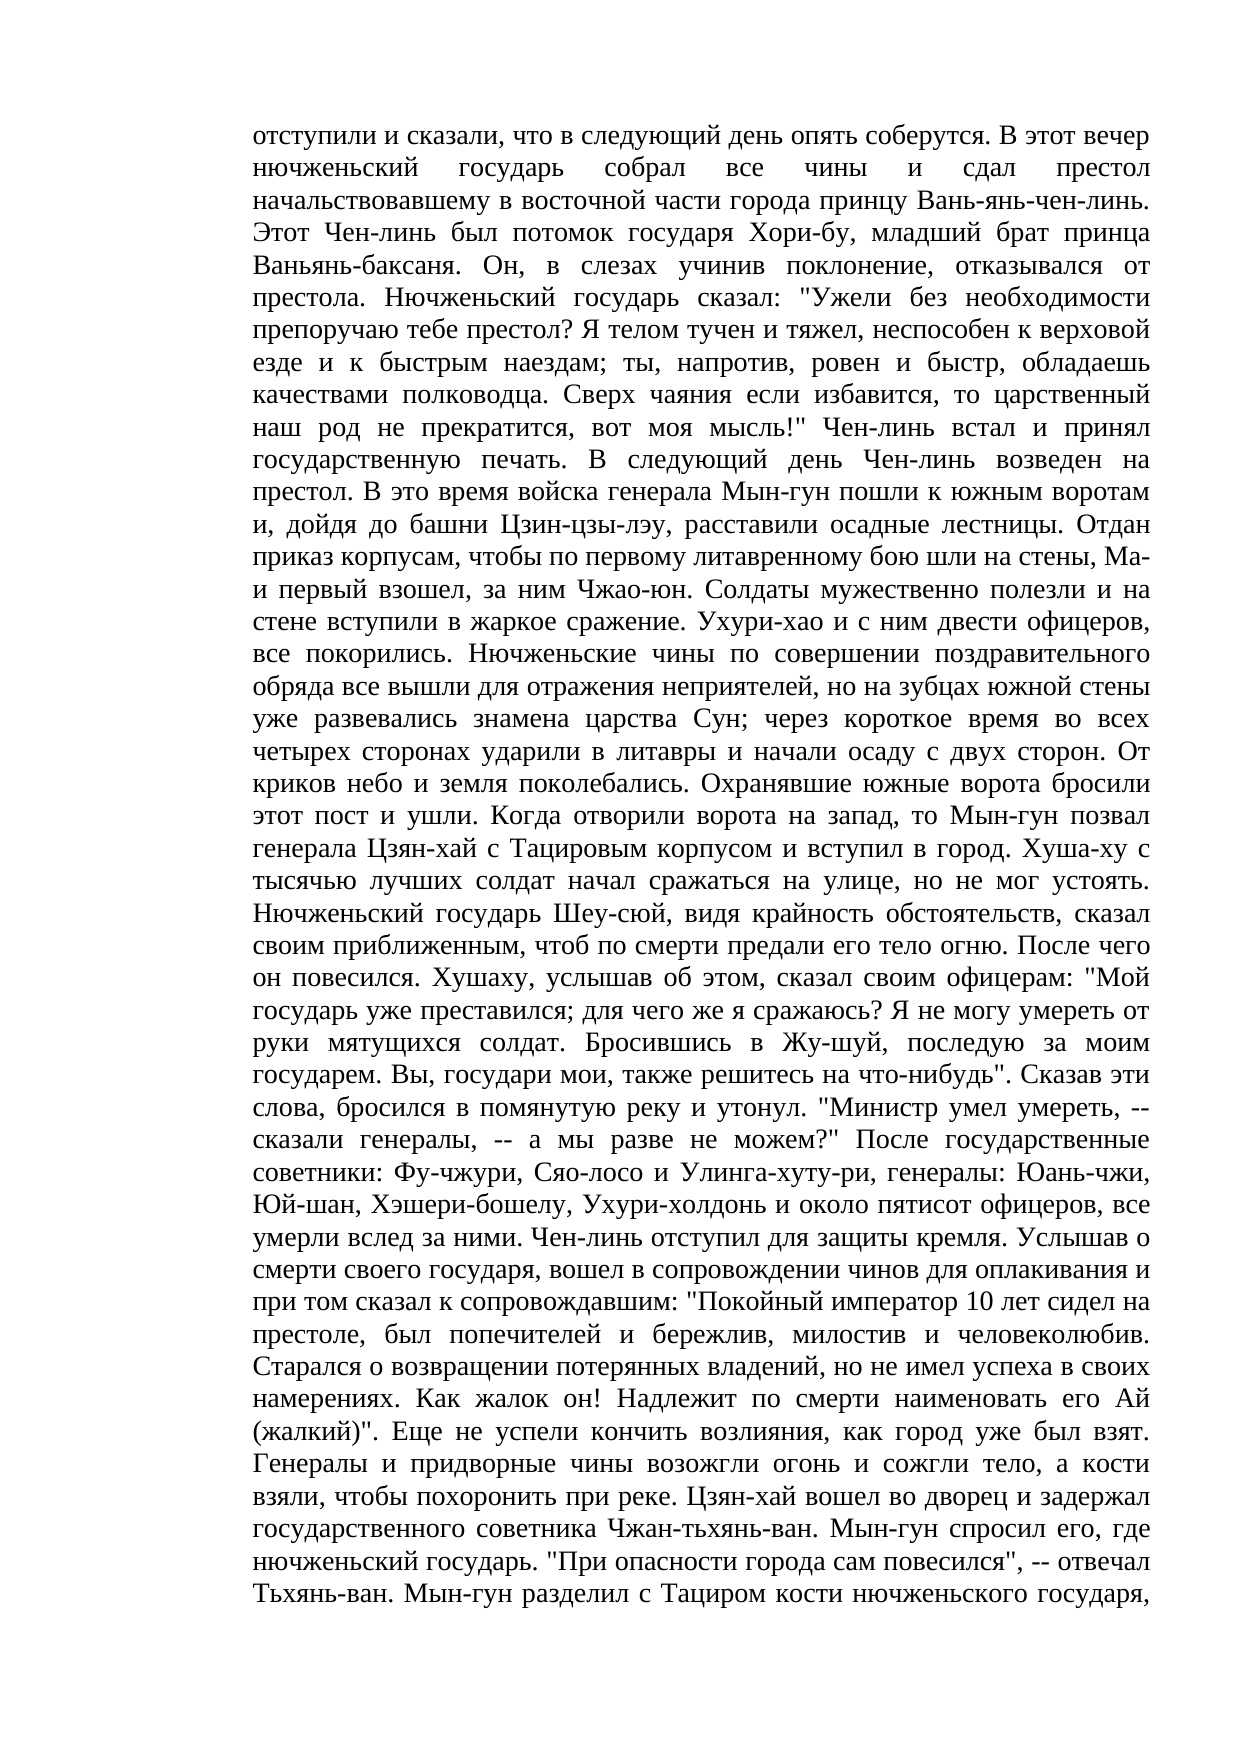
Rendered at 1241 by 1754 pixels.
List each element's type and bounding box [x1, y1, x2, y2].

text [252, 118, 1152, 1608]
